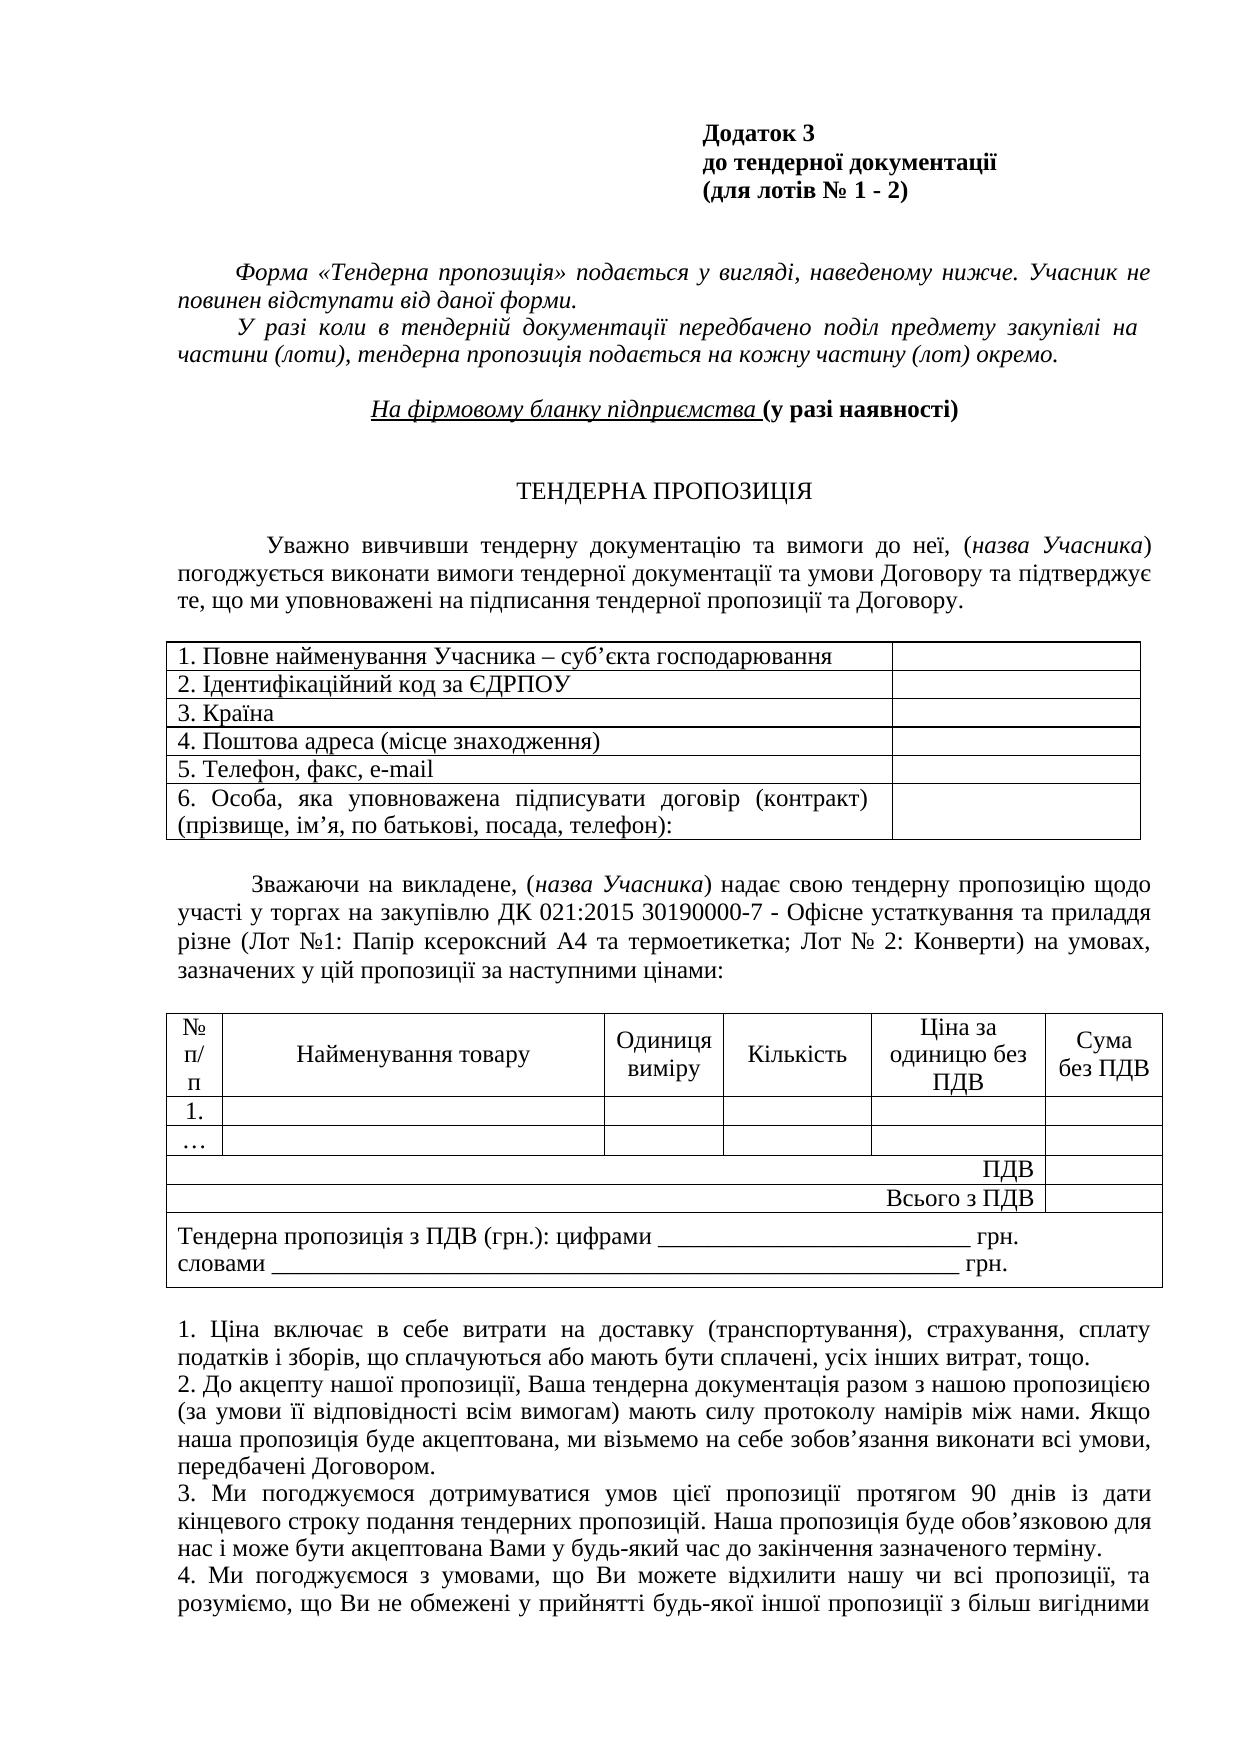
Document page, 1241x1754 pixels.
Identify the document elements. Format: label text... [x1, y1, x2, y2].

table_cell Тендерна пропозиція з ПДВ (грн.): цифрами _________________________ грн. словами _______________________________________________________ грн. [167, 1213, 1162, 1287]
table_cell [223, 1097, 604, 1125]
table_cell 4. Поштова адреса (місце знаходження) [167, 728, 892, 755]
table_cell [893, 784, 1140, 839]
text 2. До акцепту нашої пропозиції, Ваша тендерна документація разом з нашою пропозицією (за умови її відповідності всім вимогам) мають силу протоколу намірів між нами. Якщо наша пропозиція буде акцептована, ми візьмемо на себе зобов’язання виконати всі умови, передбачені Договором. [177, 1370, 1152, 1480]
table_cell [724, 1126, 871, 1155]
table_header 1. Повне найменування Учасника – суб’єкта господарювання [167, 643, 892, 670]
table_cell 6. Особа, яка уповноважена підписувати договір (контракт) (прізвище, ім’я, по батькові, посада, телефон): [167, 784, 892, 839]
table_cell 3. Країна [167, 699, 892, 726]
table_cell [1046, 1097, 1162, 1125]
table_cell [223, 1126, 604, 1155]
table_cell [893, 699, 1140, 726]
table_header Найменування товару [223, 1014, 604, 1096]
text Уважно вивчивши тендерну документацію та вимоги до неї, (назва Учасника) погоджується виконати вимоги тендерної документації та умови Договору та підтверджує те, що ми уповноважені на підписання тендерної пропозиції та Договору. [177, 532, 1152, 614]
table_cell [605, 1097, 723, 1125]
table_header № п/п [167, 1014, 222, 1096]
table_cell 5. Телефон, факс, e-mail [167, 756, 892, 783]
table_cell [872, 1126, 1045, 1155]
table_header [893, 643, 1140, 670]
table_cell [1046, 1156, 1162, 1183]
table_cell ПДВ [167, 1156, 1045, 1183]
table_cell Всього з ПДВ [167, 1185, 1045, 1212]
table_cell [893, 728, 1140, 755]
text Зважаючи на викладене, (назва Учасника) надає свою тендерну пропозицію щодо участі у торгах на закупівлю ДК 021:2015 30190000-7 - Офісне устаткування та приладдя різне (Лот №1: Папір ксероксний А4 та термоетикетка; Лот № 2: Конверти) на умовах, зазначених у цій пропозиції за наступними цінами: [177, 869, 1152, 984]
text до тендерної документації [702, 147, 1154, 176]
text (для лотів № 1 - 2) [702, 176, 1154, 204]
table_cell [724, 1097, 871, 1125]
text 3. Ми погоджуємося дотримуватися умов цієї пропозиції протягом 90 днів із дати кінцевого строку подання тендерних пропозицій. Наша пропозиція буде обов’язковою для нас і може бути акцептована Вами у будь-який час до закінчення зазначеного терміну. [177, 1480, 1152, 1562]
table_header Кількість [724, 1014, 871, 1096]
table_header Ціна за одиницю без ПДВ [872, 1014, 1045, 1096]
text Тендерна пропозиція [177, 477, 1152, 505]
text 1. Ціна включає в себе витрати на доставку (транспортування), страхування, сплату податків і зборів, що сплачуються або мають бути сплачені, усіх інших витрат, тощо. [177, 1316, 1152, 1370]
table_header Сума без ПДВ [1046, 1014, 1162, 1096]
table_cell [893, 671, 1140, 698]
table_cell [1046, 1185, 1162, 1212]
table_cell [893, 756, 1140, 783]
table_cell 2. Ідентифікаційний код за ЄДРПОУ [167, 671, 892, 698]
table_header Одиниця виміру [605, 1014, 723, 1096]
table_cell [1046, 1126, 1162, 1155]
text На фірмовому бланку підприємства (у разі наявності) [177, 396, 1152, 423]
table_cell 1. [167, 1097, 222, 1125]
table_cell … [167, 1126, 222, 1155]
text У разі коли в тендерній документації передбачено поділ предмету закупівлі на частини (лоти), тендерна пропозиція подається на кожну частину (лот) окремо. [177, 314, 1138, 368]
text Форма «Тендерна пропозиція» подається у вигляді, наведеному нижче. Учасник не повинен відступати від даної форми. [177, 259, 1152, 314]
table_cell [872, 1097, 1045, 1125]
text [177, 1562, 1152, 1617]
text Додаток 3 [702, 118, 1154, 147]
table_cell [605, 1126, 723, 1155]
